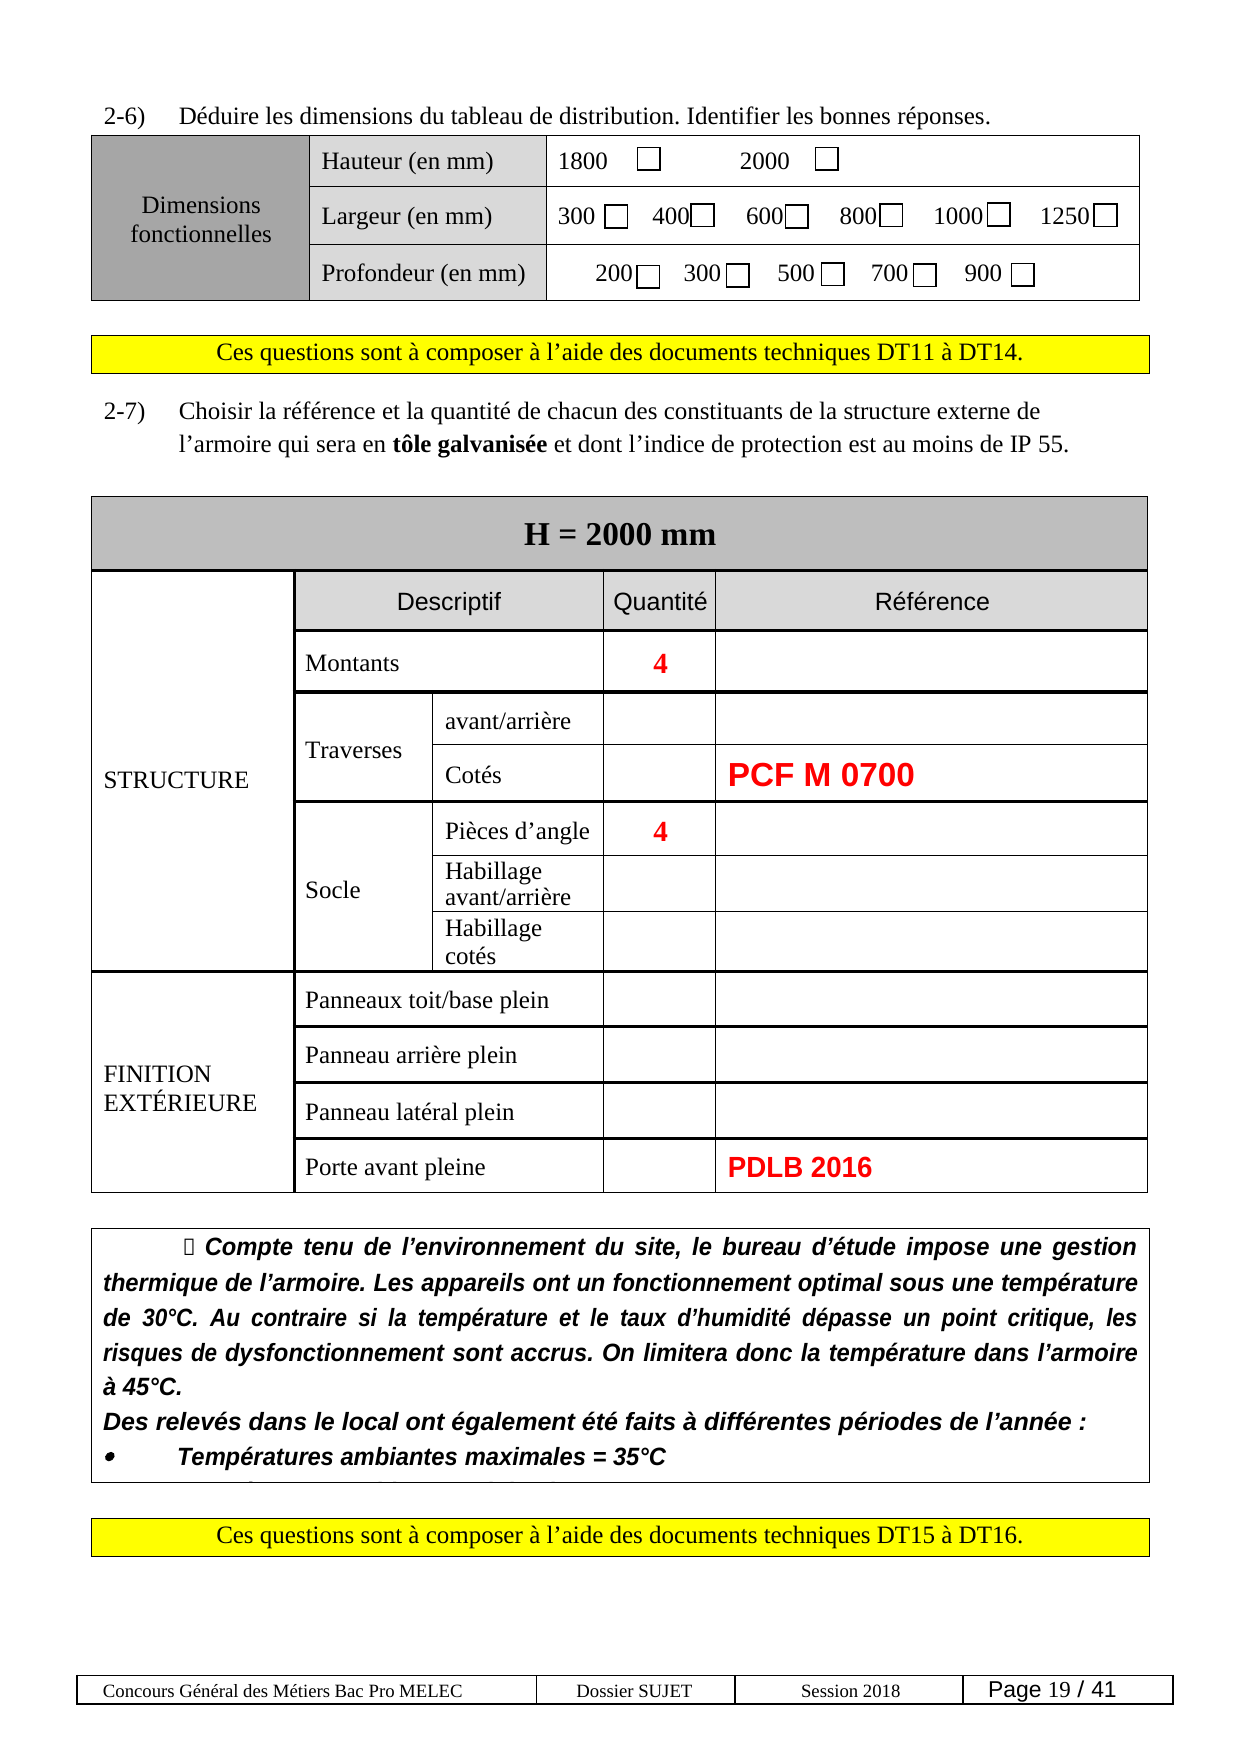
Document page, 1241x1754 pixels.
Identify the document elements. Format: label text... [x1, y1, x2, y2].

table_cell 800 [826, 187, 919, 244]
table_cell [604, 973, 715, 1024]
table_cell Socle [296, 803, 432, 970]
table_cell [716, 1028, 1147, 1081]
table_cell [604, 856, 715, 911]
table_header Dimensions fonctionnelles [92, 136, 309, 300]
table_cell Descriptif [296, 572, 603, 629]
table_cell PDLB 2016 [716, 1140, 1147, 1192]
table_cell [604, 745, 715, 800]
table_cell 4 [604, 632, 715, 690]
table_cell Largeur (en mm) [310, 187, 546, 244]
table_cell Référence [716, 572, 1147, 629]
table_cell 300 [547, 187, 641, 244]
table_cell 400 [641, 187, 729, 244]
table_cell [716, 856, 1147, 911]
table_cell avant/arrière [433, 694, 603, 744]
table_header [1019, 136, 1139, 186]
table_cell Pièces d’angle [433, 803, 603, 855]
table_cell Quantité [604, 572, 715, 629]
table_cell [604, 1084, 715, 1137]
table_cell Porte avant pleine [296, 1140, 603, 1192]
table_header Hauteur (en mm) [310, 136, 546, 186]
text 2-6) Déduire les dimensions du tableau de distribution. Identifier les bonnes réponses. [103, 101, 1188, 130]
table_cell Panneau arrière plein [296, 1028, 603, 1081]
table_header 2000 [729, 136, 826, 186]
table_header 1800 [547, 136, 641, 186]
table_cell 1000 [919, 187, 1019, 244]
table_cell Traverses [296, 694, 432, 800]
table_cell [604, 912, 715, 970]
text 2-7) Choisir la référence et la quantité de chacun des constituants de la structure externe de l’armoire qui sera en tôle galvanisée et dont l’indice de protection est au moins de IP 55. [103, 374, 1122, 458]
table_cell PCF M 0700 [716, 745, 1147, 800]
table_header [919, 136, 1019, 186]
table_cell [604, 1028, 715, 1081]
table_cell Habillage avant/arrière [433, 856, 603, 911]
table_cell Montants [296, 632, 603, 690]
table_header [826, 136, 919, 186]
table_cell 700 [826, 245, 919, 300]
table_cell [716, 1084, 1147, 1137]
table_cell STRUCTURE [92, 572, 293, 970]
table_cell 600 [729, 187, 826, 244]
table_cell [604, 1140, 715, 1192]
table_cell Cotés [433, 745, 603, 800]
table_header [641, 136, 729, 186]
table_cell [716, 632, 1147, 690]
table_cell 200 [547, 245, 641, 300]
table_cell 4 [604, 803, 715, 855]
table_cell Panneau latéral plein [296, 1084, 603, 1137]
table_cell Habillage cotés [433, 912, 603, 970]
table_cell [1019, 245, 1139, 300]
table_cell FINITION EXTÉRIEURE [92, 973, 293, 1192]
table_cell [716, 912, 1147, 970]
table_cell 1250 [1019, 187, 1139, 244]
table_cell Panneaux toit/base plein [296, 973, 603, 1024]
table_cell 300 [641, 245, 729, 300]
table_cell 500 [729, 245, 826, 300]
table_cell [716, 694, 1147, 744]
table_cell 900 [919, 245, 1019, 300]
table_cell [716, 973, 1147, 1024]
table_cell [604, 694, 715, 744]
table_cell [716, 803, 1147, 855]
table_cell Profondeur (en mm) [310, 245, 546, 300]
table_header H = 2000 mm [92, 497, 1147, 569]
